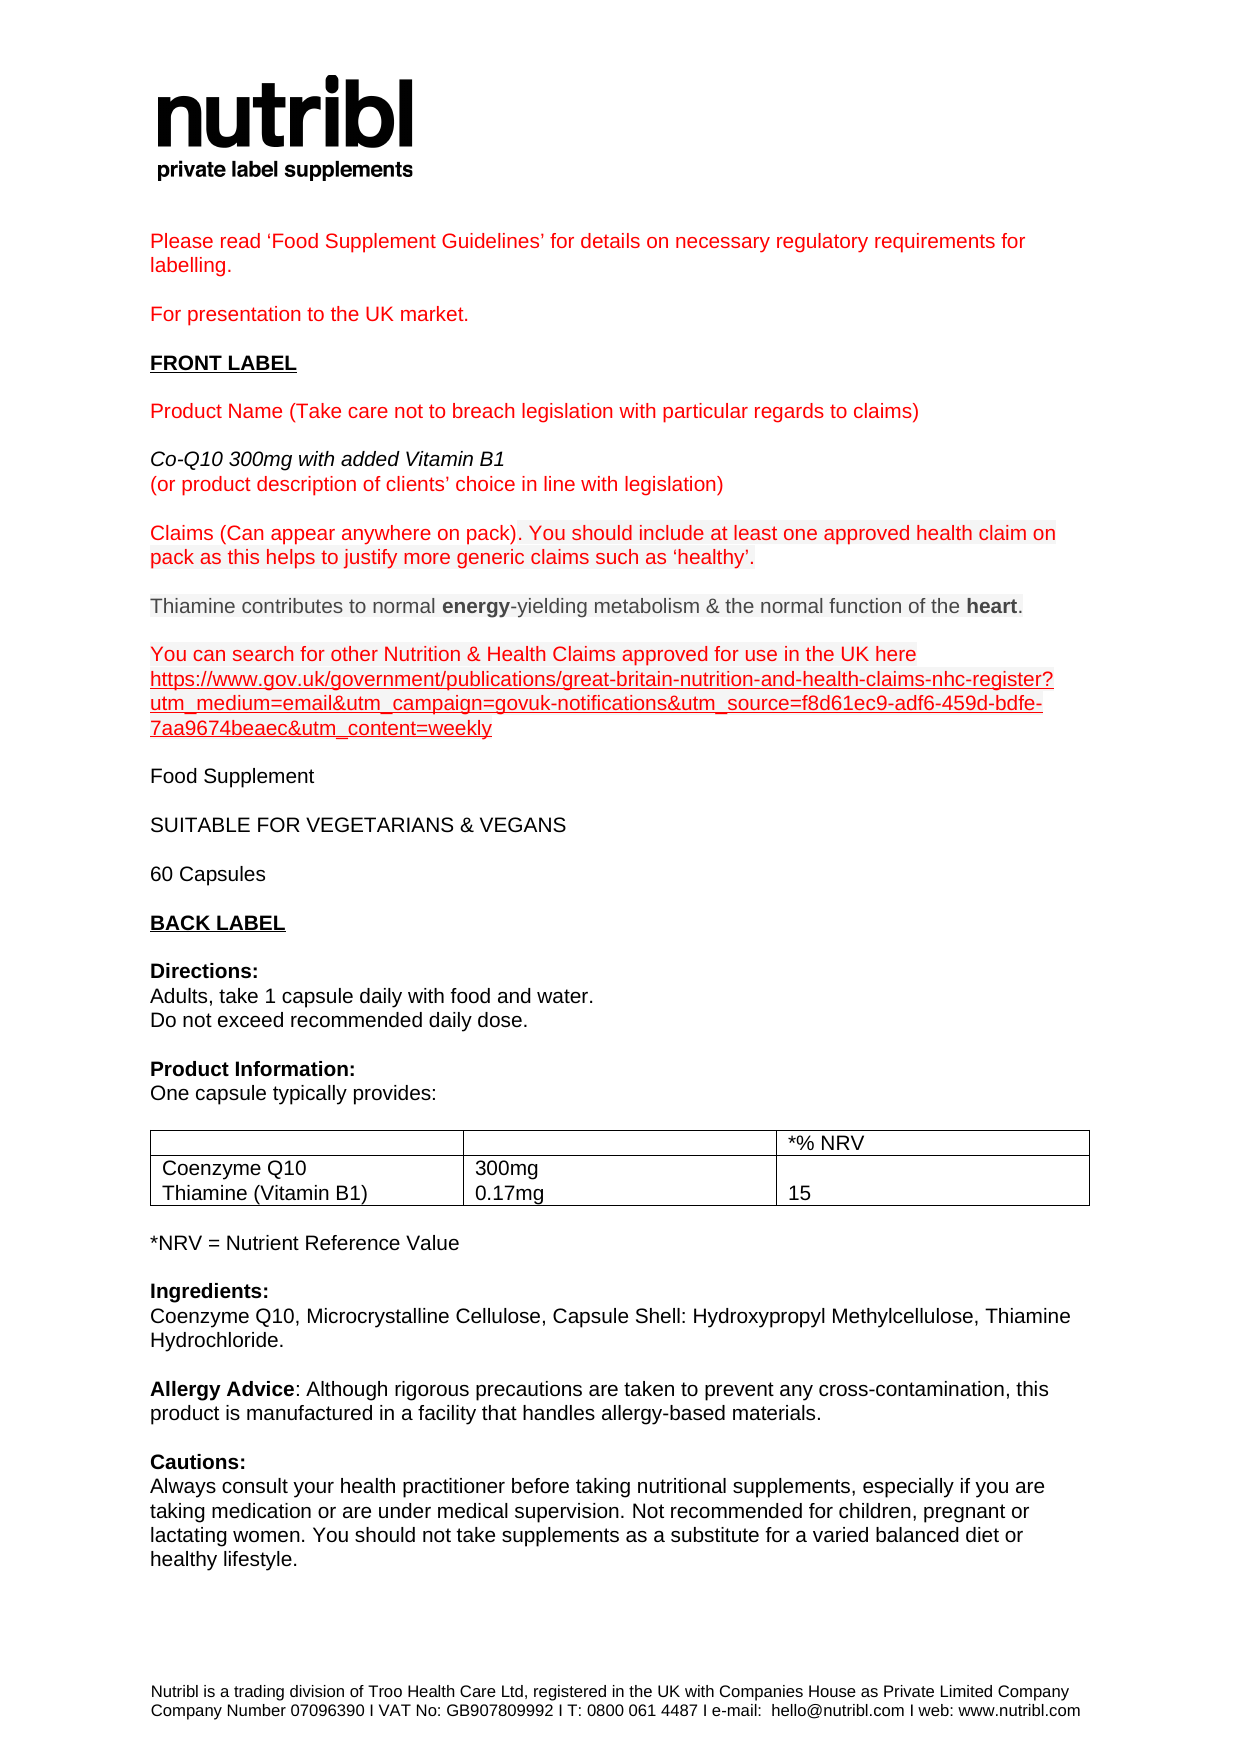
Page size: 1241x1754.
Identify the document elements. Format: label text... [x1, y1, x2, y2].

text For presentation to the UK market. [150, 302, 1090, 326]
text Claims (Can appear anywhere on pack). You should include at least one approved health claim on pack as this helps to justify more generic claims such as ‘healthy’. [150, 520, 1090, 569]
text Co-Q10 300mg with added Vitamin B1 [150, 447, 1090, 471]
text *NRV = Nutrient Reference Value [150, 1230, 1090, 1254]
table_header *% NRV [777, 1131, 1089, 1155]
text BACK LABEL [150, 910, 1090, 934]
text Please read ‘Food Supplement Guidelines’ for details on necessary regulatory requirements for labelling. [150, 229, 1090, 277]
text Do not exceed recommended daily dose. [150, 1008, 1090, 1032]
text Adults, take 1 capsule daily with food and water. [150, 983, 1090, 1007]
text Allergy Advice: Although rigorous precautions are taken to prevent any cross-contamination, this product is manufactured in a facility that handles allergy-based materials. [150, 1377, 1090, 1425]
table_header [464, 1131, 776, 1155]
text Coenzyme Q10, Microcrystalline Cellulose, Capsule Shell: Hydroxypropyl Methylcellulose, Thiamine Hydrochloride. [150, 1303, 1090, 1352]
text SUITABLE FOR VEGETARIANS & VEGANS [150, 813, 1090, 837]
text Food Supplement [150, 764, 1090, 788]
text Directions: [150, 959, 1090, 983]
text Cautions: [150, 1450, 1090, 1474]
text Product Name (Take care not to breach legislation with particular regards to claims) [150, 398, 1090, 422]
text Thiamine contributes to normal energy-yielding metabolism & the normal function of the heart. [150, 593, 1090, 617]
text Always consult your health practitioner before taking nutritional supplements, especially if you are taking medication or are under medical supervision. Not recommended for children, pregnant or lactating women. You should not take supplements as a substitute for a varied balanced diet or healthy lifestyle. [150, 1474, 1090, 1571]
text Product Information: One capsule typically provides: [150, 1057, 1090, 1105]
text 60 Capsules [150, 862, 1090, 886]
table_header [151, 1131, 463, 1155]
text (or product description of clients’ choice in line with legislation) [150, 472, 1090, 496]
text FRONT LABEL [150, 351, 1090, 375]
text You can search for other Nutrition & Health Claims approved for use in the UK here https://www.gov.uk/government/publications/great-britain-nutrition-and-health-claims-nhc-register?utm_medium=email&utm_campaign=govuk-notifications&utm_source=f8d61ec9-adf6-459d-bdfe-7aa9674beaec&utm_content=weekly [150, 642, 1090, 739]
picture [158, 75, 413, 181]
table_cell 300mg 0.17mg [464, 1156, 776, 1205]
text Ingredients: [150, 1279, 1090, 1303]
table_cell Coenzyme Q10 Thiamine (Vitamin B1) [151, 1156, 463, 1205]
table_cell 15 [777, 1156, 1089, 1205]
